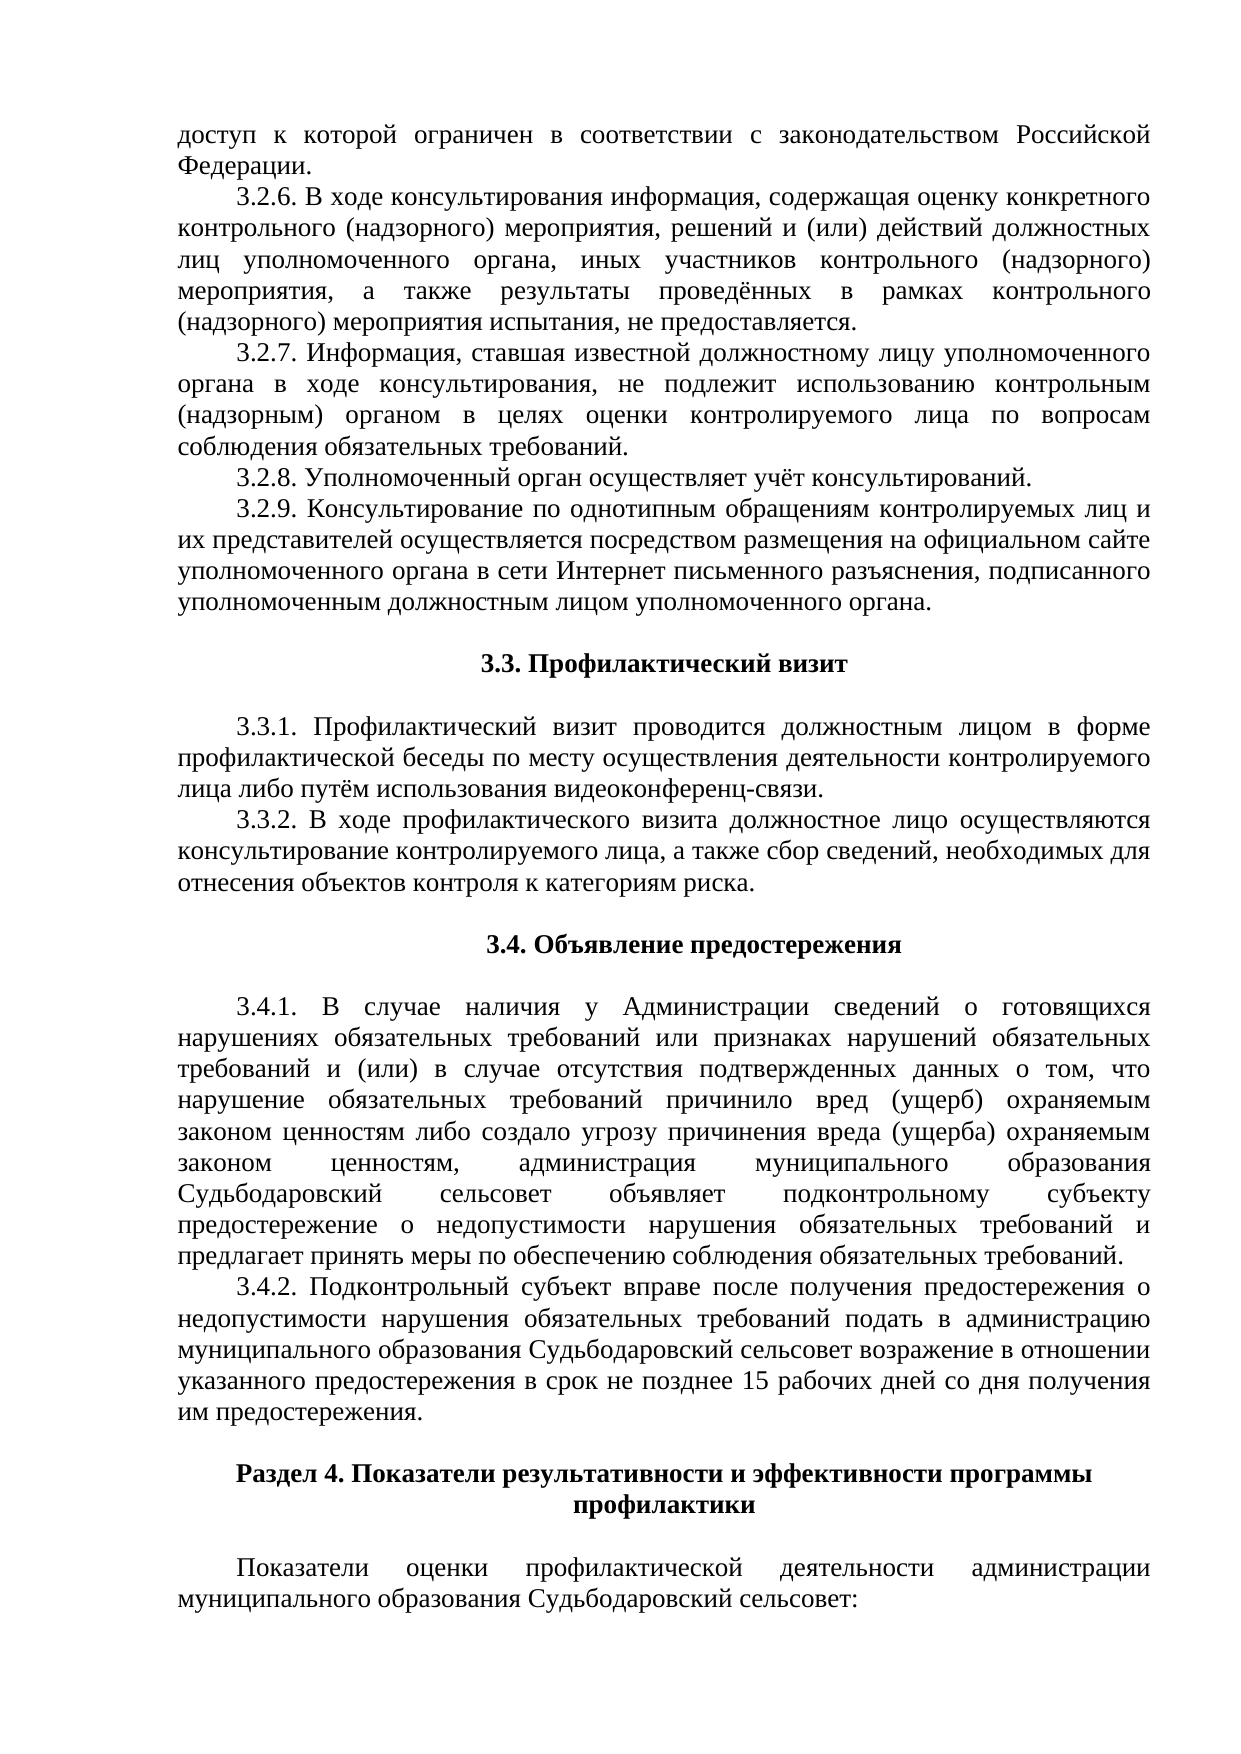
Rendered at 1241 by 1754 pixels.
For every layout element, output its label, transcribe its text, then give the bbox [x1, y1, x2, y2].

text Раздел 4. Показатели результативности и эффективности программы профилактики [177, 1457, 1152, 1520]
text 3.4.1. В случае наличия у Администрации сведений о готовящихся нарушениях обязательных требований или признаках нарушений обязательных требований и (или) в случае отсутствия подтвержденных данных о том, что нарушение обязательных требований причинило вред (ущерб) охраняемым законом ценностям либо создало угрозу причинения вреда (ущерба) охраняемым законом ценностям, администрация муниципального образования Судьбодаровский сельсовет объявляет подконтрольному субъекту предостережение о недопустимости нарушения обязательных требований и предлагает принять меры по обеспечению соблюдения обязательных требований. [177, 990, 1152, 1271]
text 3.2.9. Консультирование по однотипным обращениям контролируемых лиц и их представителей осуществляется посредством размещения на официальном сайте уполномоченного органа в сети Интернет письменного разъяснения, подписанного уполномоченным должностным лицом уполномоченного органа. [177, 492, 1152, 616]
text 3.4. Объявление предостережения [177, 928, 1152, 959]
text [177, 118, 1152, 180]
text 3.2.8. Уполномоченный орган осуществляет учёт консультирований. [177, 461, 1152, 492]
text 3.3.1. Профилактический визит проводится должностным лицом в форме профилактической беседы по месту осуществления деятельности контролируемого лица либо путём использования видеоконференц-связи. [177, 710, 1152, 803]
text 3.3.2. В ходе профилактического визита должностное лицо осуществляются консультирование контролируемого лица, а также сбор сведений, необходимых для отнесения объектов контроля к категориям риска. [177, 803, 1152, 897]
text 3.4.2. Подконтрольный субъект вправе после получения предостережения о недопустимости нарушения обязательных требований подать в администрацию муниципального образования Судьбодаровский сельсовет возражение в отношении указанного предостережения в срок не позднее 15 рабочих дней со дня получения им предостережения. [177, 1271, 1152, 1426]
text 3.2.7. Информация, ставшая известной должностному лицу уполномоченного органа в ходе консультирования, не подлежит использованию контрольным (надзорным) органом в целях оценки контролируемого лица по вопросам соблюдения обязательных требований. [177, 336, 1152, 461]
text 3.2.6. В ходе консультирования информация, содержащая оценку конкретного контрольного (надзорного) мероприятия, решений и (или) действий должностных лиц уполномоченного органа, иных участников контрольного (надзорного) мероприятия, а также результаты проведённых в рамках контрольного (надзорного) мероприятия испытания, не предоставляется. [177, 180, 1152, 336]
text 3.3. Профилактический визит [177, 648, 1152, 679]
text Показатели оценки профилактической деятельности администрации муниципального образования Судьбодаровский сельсовет: [177, 1551, 1152, 1613]
